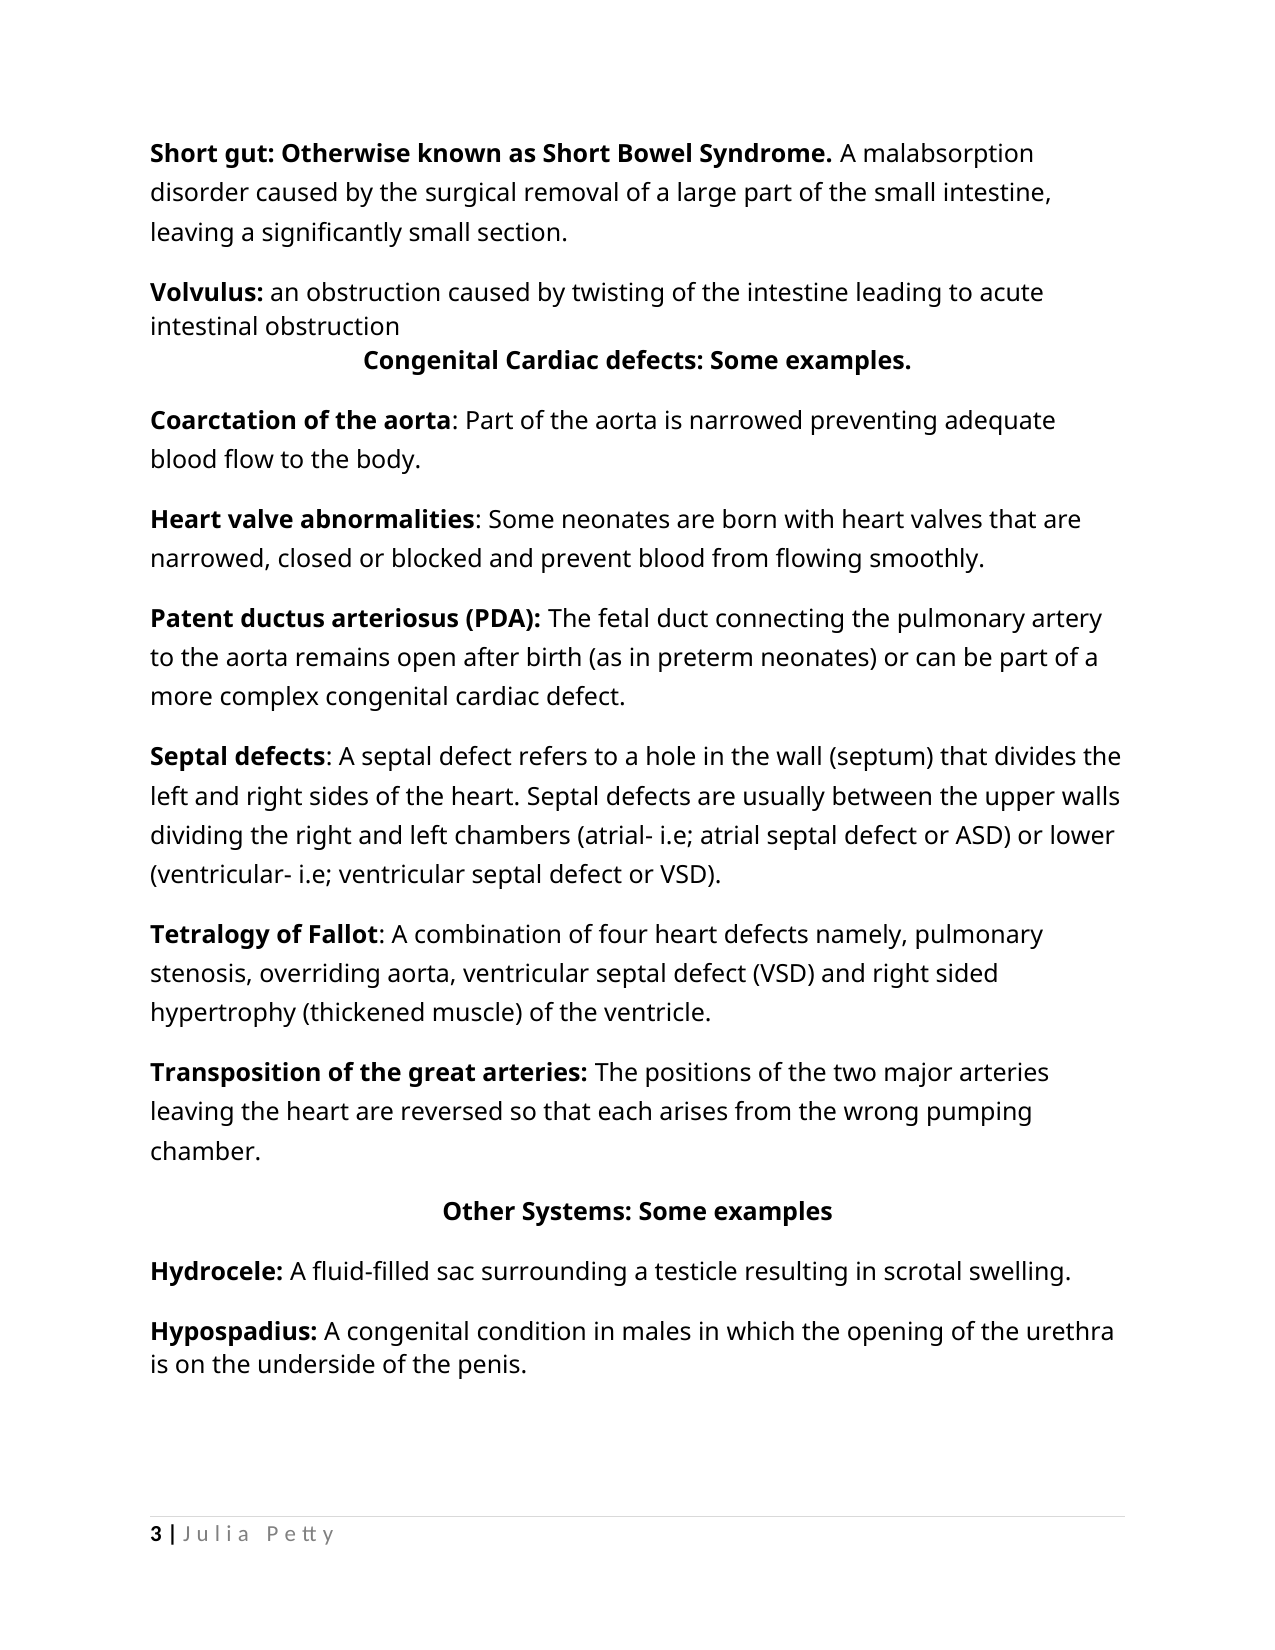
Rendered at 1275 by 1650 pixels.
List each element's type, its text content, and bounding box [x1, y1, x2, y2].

text Hypospadius: A congenital condition in males in which the opening of the urethra is on the underside of the penis. [150, 1313, 1125, 1381]
text Congenital Cardiac defects: Some examples. [150, 342, 1125, 376]
text Other Systems: Some examples [150, 1193, 1125, 1227]
text Hydrocele: A fluid-filled sac surrounding a testicle resulting in scrotal swelling. [150, 1253, 1125, 1287]
text Coarctation of the aorta: Part of the aorta is narrowed preventing adequate blood flow to the body. [150, 402, 1125, 476]
text Short gut: Otherwise known as Short Bowel Syndrome. A malabsorption disorder caused by the surgical removal of a large part of the small intestine, leaving a significantly small section. [150, 136, 1125, 248]
text Tetralogy of Fallot: A combination of four heart defects namely, pulmonary stenosis, overriding aorta, ventricular septal defect (VSD) and right sided hypertrophy (thickened muscle) of the ventricle. [150, 916, 1125, 1029]
text Volvulus: an obstruction caused by twisting of the intestine leading to acute intestinal obstruction [150, 274, 1125, 342]
text Patent ductus arteriosus (PDA): The fetal duct connecting the pulmonary artery to the aorta remains open after birth (as in preterm neonates) or can be part of a more complex congenital cardiac defect. [150, 601, 1125, 713]
text Transposition of the great arteries: The positions of the two major arteries leaving the heart are reversed so that each arises from the wrong pumping chamber. [150, 1055, 1125, 1167]
text Heart valve abnormalities: Some neonates are born with heart valves that are narrowed, closed or blocked and prevent blood from flowing smoothly. [150, 501, 1125, 575]
text Septal defects: A septal defect refers to a hole in the wall (septum) that divides the left and right sides of the heart. Septal defects are usually between the upper walls dividing the right and left chambers (atrial- i.e; atrial septal defect or ASD) or lower (ventricular- i.e; ventricular septal defect or VSD). [150, 739, 1125, 891]
